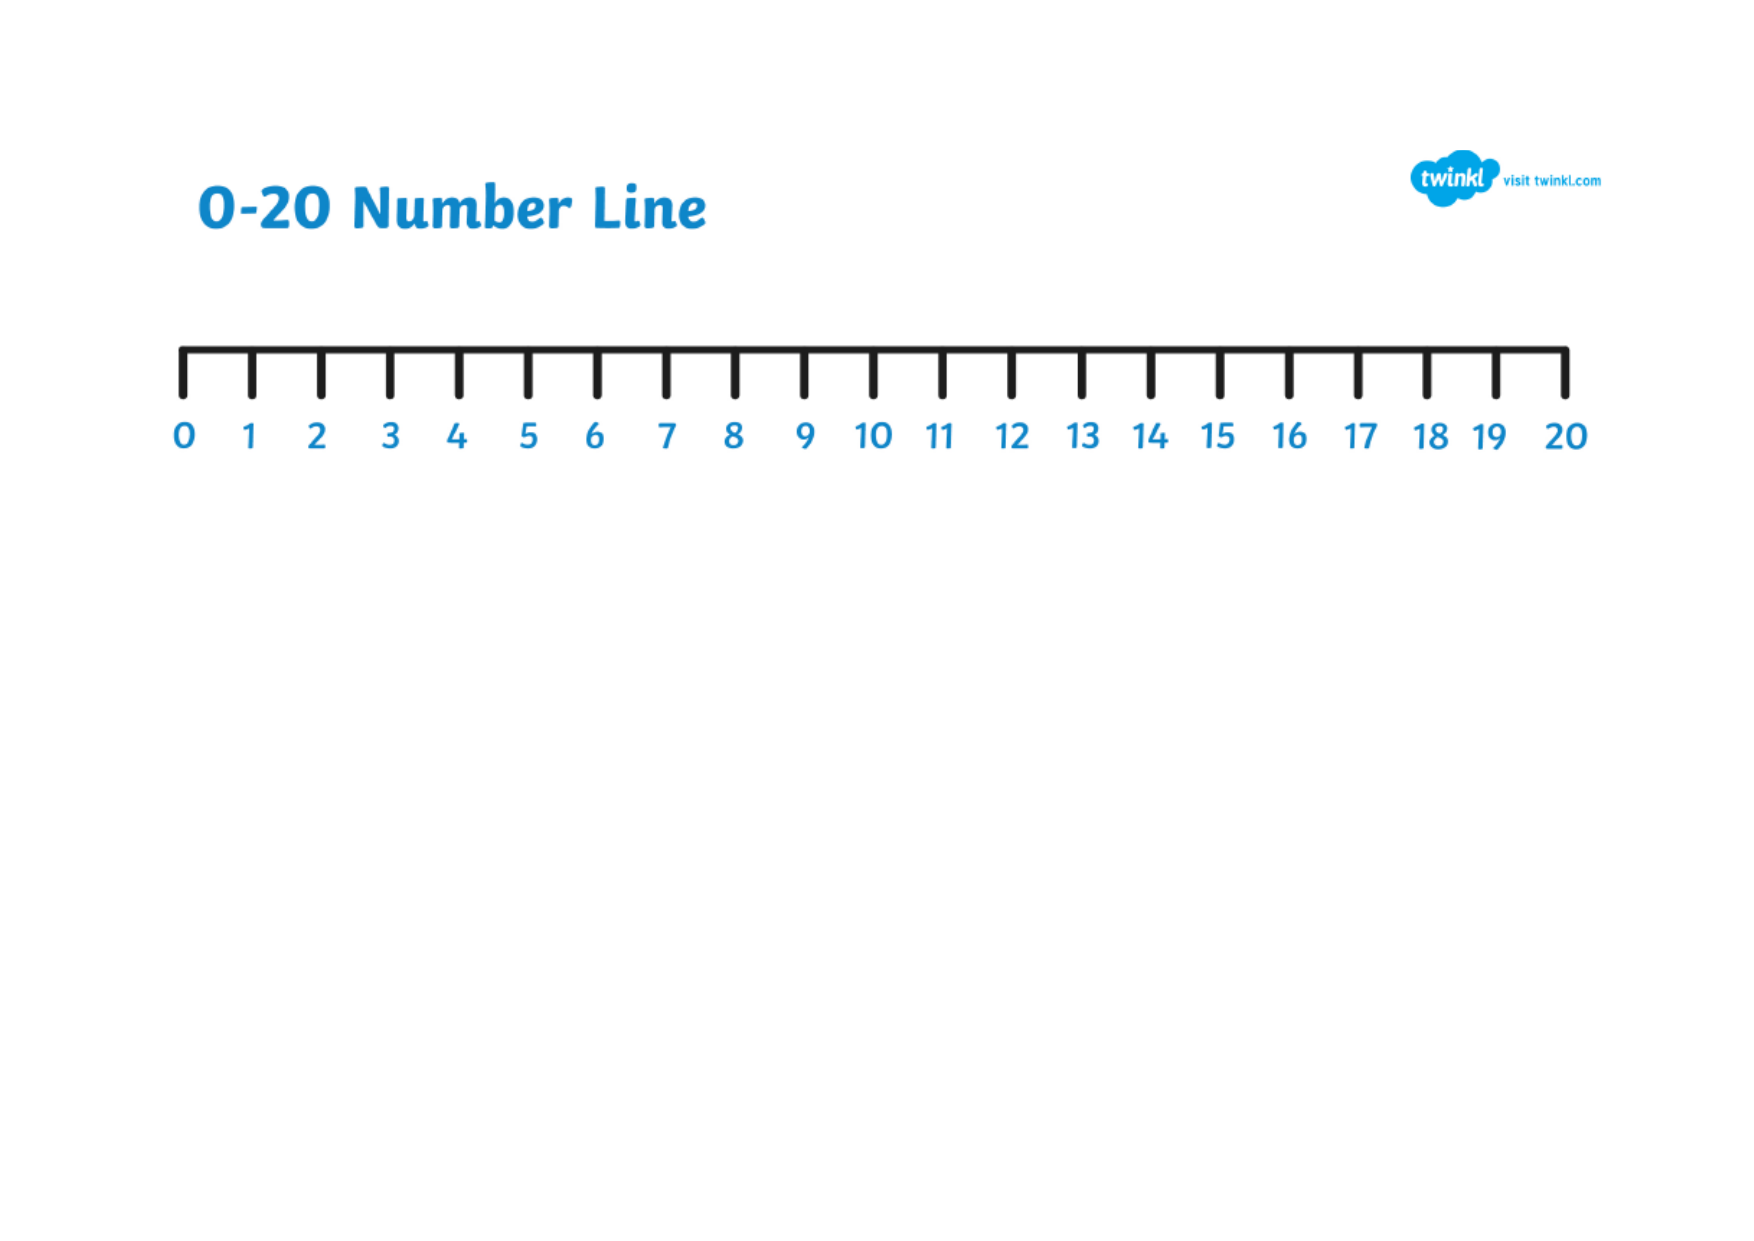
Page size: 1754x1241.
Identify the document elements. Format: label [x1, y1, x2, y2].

picture [1422, 167, 1484, 186]
picture [150, 150, 1604, 473]
